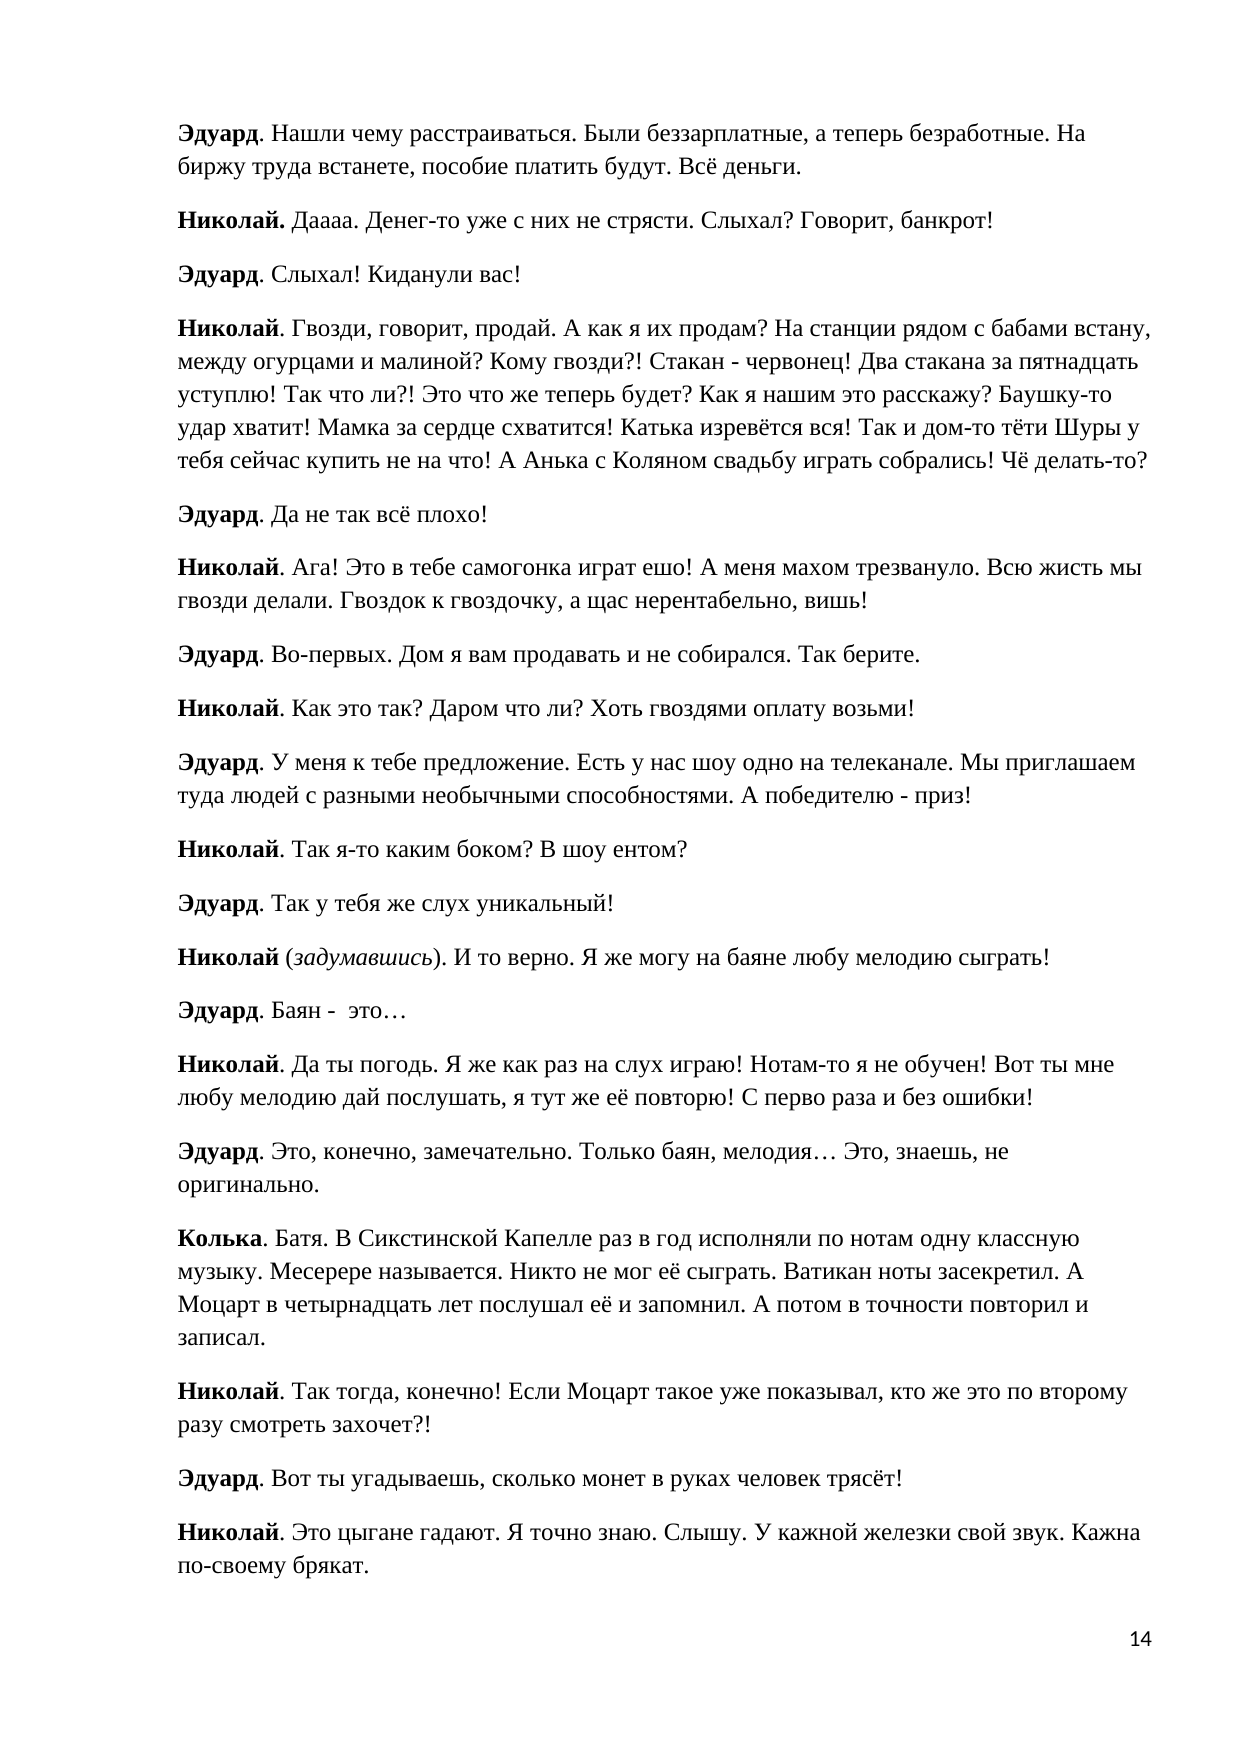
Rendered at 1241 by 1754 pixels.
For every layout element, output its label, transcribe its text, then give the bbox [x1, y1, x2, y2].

text Николай. Как это так? Даром что ли? Хоть гвоздями оплату возьми! [177, 693, 1152, 722]
text Эдуард. Баян - это… [177, 996, 1152, 1024]
text Эдуард. Так у тебя же слух уникальный! [177, 888, 1152, 917]
text Эдуард. Нашли чему расстраиваться. Были беззарплатные, а теперь безработные. На биржу труда встанете, пособие платить будут. Всё деньги. [177, 118, 1152, 180]
text Эдуард. Слыхал! Киданули вас! [177, 259, 1152, 288]
text Колька. Батя. В Сикстинской Капелле раз в год исполняли по нотам одну классную музыку. Месерере называется. Никто не мог её сыграть. Ватикан ноты засекретил. А Моцарт в четырнадцать лет послушал её и запомнил. А потом в точности повторил и записал. [177, 1223, 1152, 1351]
text Эдуард. Это, конечно, замечательно. Только баян, мелодия… Это, знаешь, не оригинально. [177, 1136, 1152, 1198]
text Эдуард. Во-первых. Дом я вам продавать и не собирался. Так берите. [177, 639, 1152, 668]
text Николай. Так я-то каким боком? В шоу ентом? [177, 834, 1152, 863]
text Николай. Так тогда, конечно! Если Моцарт такое уже показывал, кто же это по второму разу смотреть захочет?! [177, 1376, 1152, 1438]
text Николай. Даааа. Денег-то уже с них не стрясти. Слыхал? Говорит, банкрот! [177, 205, 1152, 234]
text Николай. Ага! Это в тебе самогонка играт ешо! А меня махом трезвануло. Всю жисть мы гвозди делали. Гвоздок к гвоздочку, а щас нерентабельно, вишь! [177, 552, 1152, 614]
text Эдуард. Вот ты угадываешь, сколько монет в руках человек трясёт! [177, 1463, 1152, 1492]
text Николай. Да ты погодь. Я же как раз на слух играю! Нотам-то я не обучен! Вот ты мне любу мелодию дай послушать, я тут же её повторю! С перво раза и без ошибки! [177, 1049, 1152, 1111]
text Николай. Гвозди, говорит, продай. А как я их продам? На станции рядом с бабами встану, между огурцами и малиной? Кому гвозди?! Стакан - червонец! Два стакана за пятнадцать уступлю! Так что ли?! Это что же теперь будет? Как я нашим это расскажу? Баушку-то удар хватит! Мамка за сердце схватится! Катька изревётся вся! Так и дом-то тёти Шуры у тебя сейчас купить не на что! А Анька с Коляном свадьбу играть собрались! Чё делать-то? [177, 313, 1152, 473]
text Николай (задумавшись). И то верно. Я же могу на баяне любу мелодию сыграть! [177, 942, 1152, 970]
text Эдуард. У меня к тебе предложение. Есть у нас шоу одно на телеканале. Мы приглашаем туда людей с разными необычными способностями. А победителю - приз! [177, 747, 1152, 809]
text Николай. Это цыгане гадают. Я точно знаю. Слышу. У кажной железки свой звук. Кажна по-своему брякат. [177, 1517, 1152, 1578]
text Эдуард. Да не так всё плохо! [177, 499, 1152, 527]
